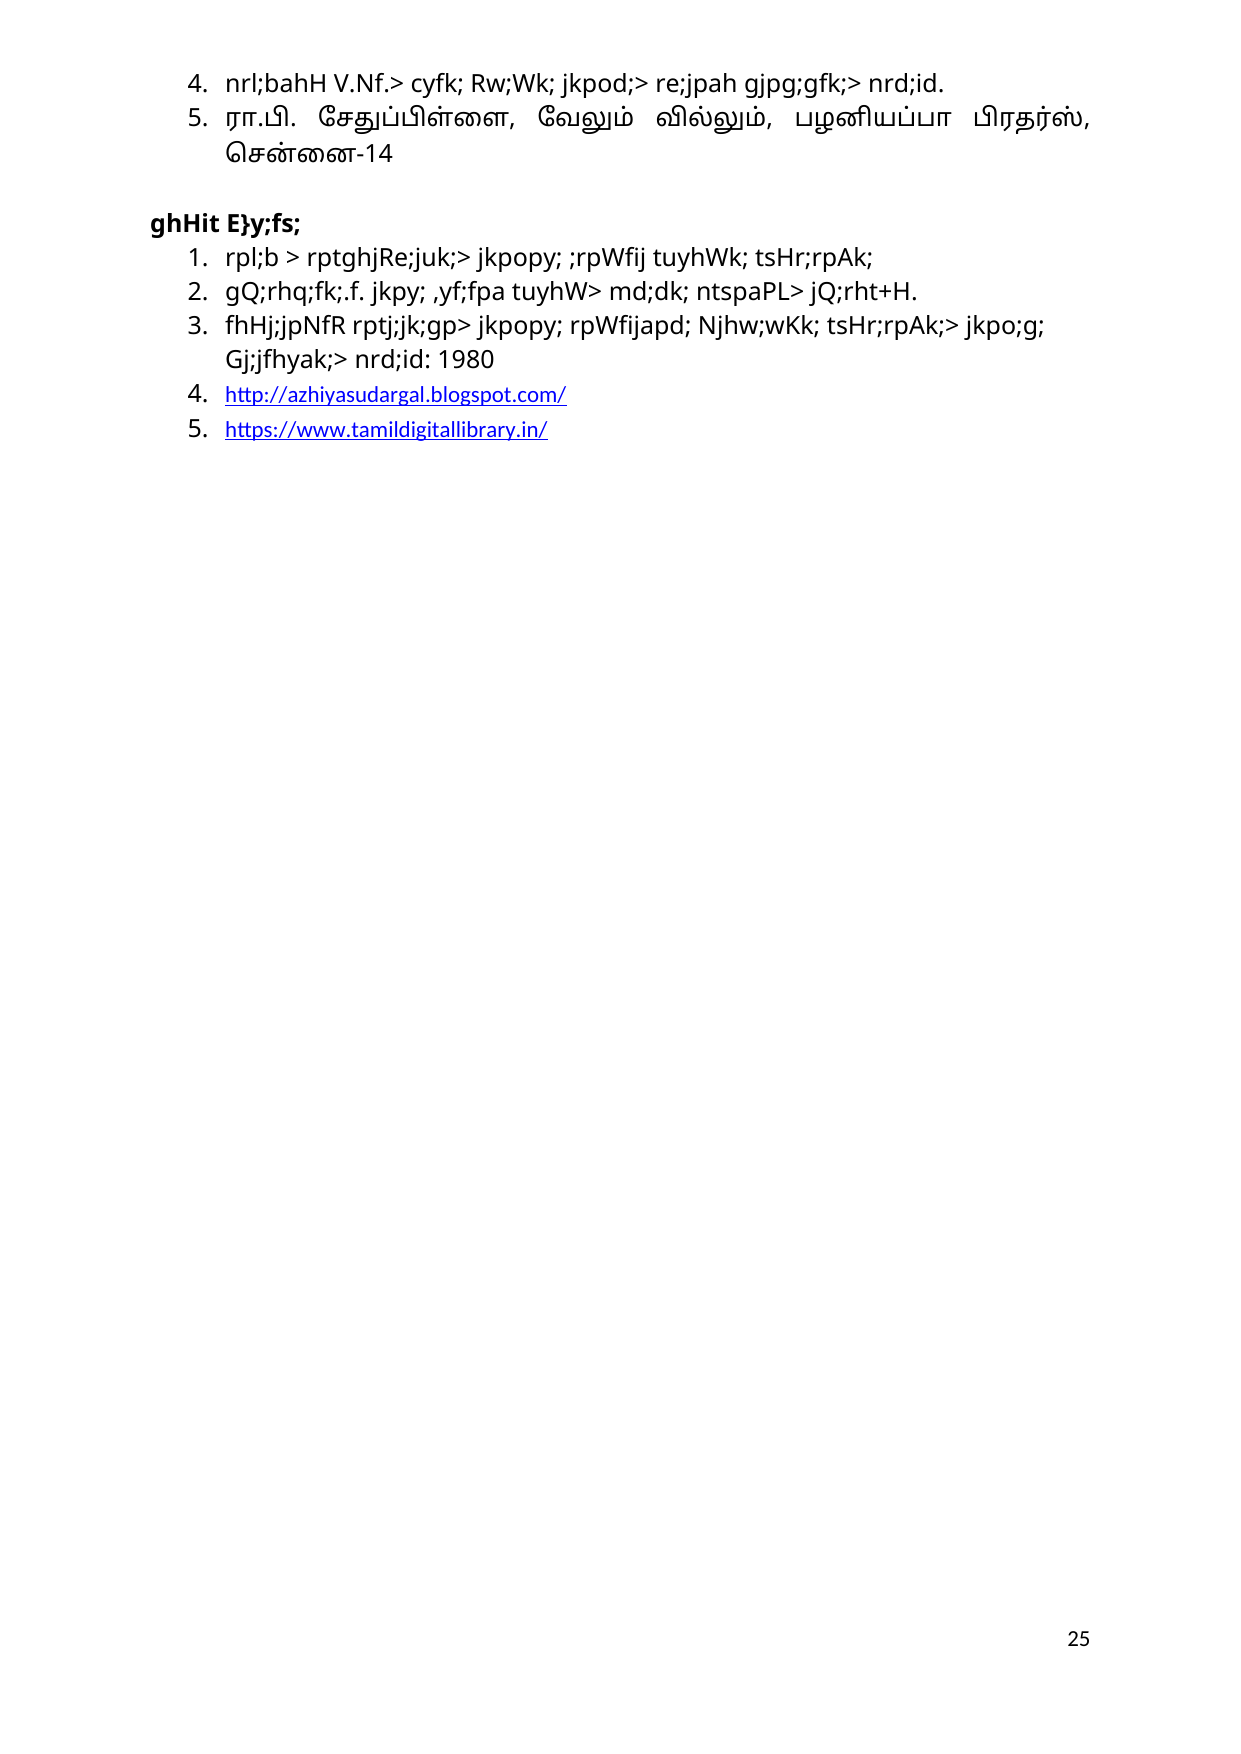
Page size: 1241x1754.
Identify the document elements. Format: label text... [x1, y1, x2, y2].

list rpl;b > rptghjRe;juk;> jkpopy; ;rpWfij tuyhWk; tsHr;rpAk; [187, 240, 1090, 274]
list http://azhiyasudargal.blogspot.com/ [187, 376, 1090, 410]
list nrl;bahH V.Nf.> cyfk; Rw;Wk; jkpod;> re;jpah gjpg;gfk;> nrd;id. [187, 66, 1090, 100]
text ghHit E}y;fs; [150, 206, 1090, 240]
list fhHj;jpNfR rptj;jk;gp> jkpopy; rpWfijapd; Njhw;wKk; tsHr;rpAk;> jkpo;g; Gj;jfhyak;> nrd;id: 1980 [187, 308, 1090, 376]
list gQ;rhq;fk;.f. jkpy; ,yf;fpa tuyhW> md;dk; ntspaPL> jQ;rht+H. [187, 274, 1090, 308]
list ரா.பி. சேதுப்பிள்ளை, வேலும் வில்லும், பழனியப்பா பிரதர்ஸ், சென்னை-14 [187, 100, 1090, 172]
list https://www.tamildigitallibrary.in/ [187, 410, 1090, 444]
